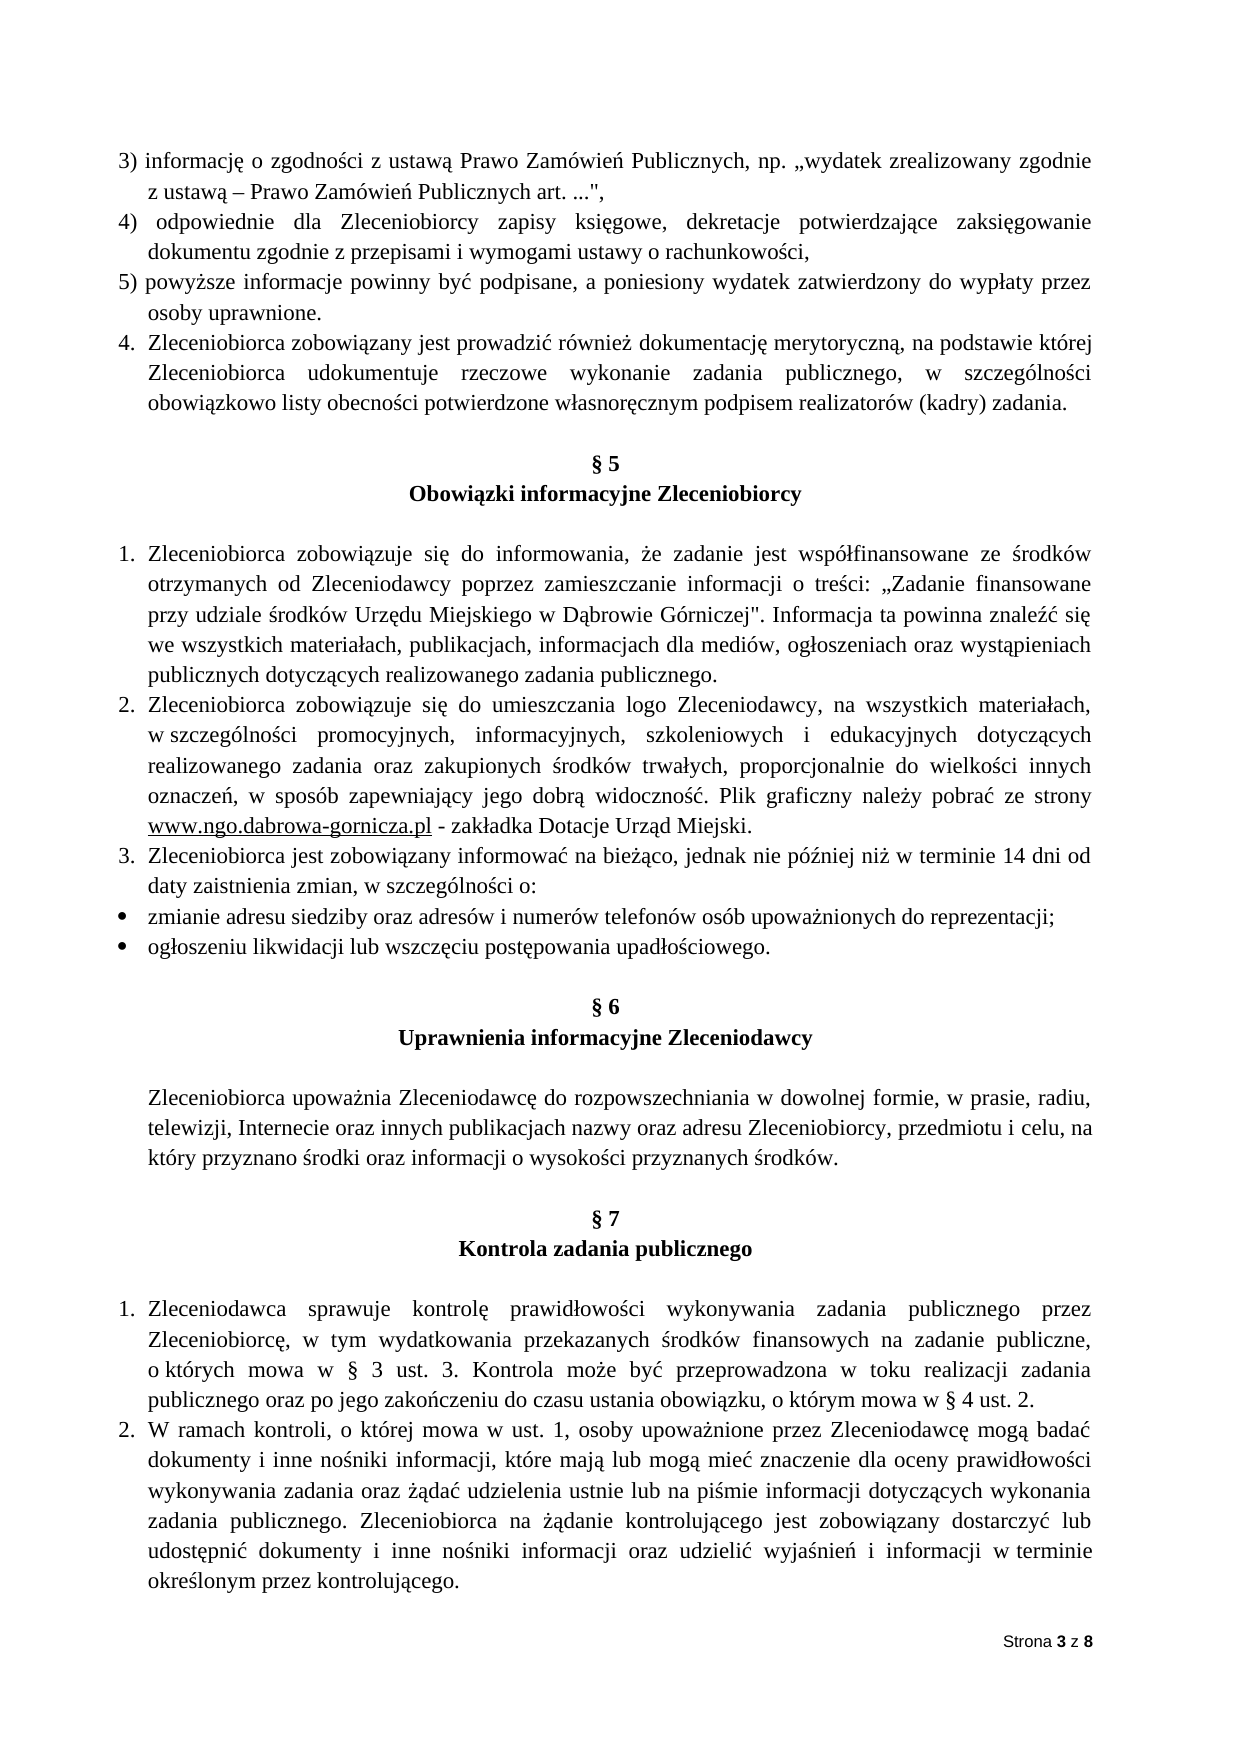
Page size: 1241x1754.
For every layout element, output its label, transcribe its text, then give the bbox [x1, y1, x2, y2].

text Kontrola zadania publicznego [118, 1235, 1093, 1261]
text § 6 [118, 993, 1093, 1020]
text § 5 [118, 450, 1093, 476]
text 5) powyższe informacje powinny być podpisane, a poniesiony wydatek zatwierdzony do wypłaty przez osoby uprawnione. [118, 268, 1093, 325]
list Zleceniodawca sprawuje kontrolę prawidłowości wykonywania zadania publicznego przez Zleceniobiorcę, w tym wydatkowania przekazanych środków finansowych na zadanie publiczne, o których mowa w § 3 ust. 3. Kontrola może być przeprowadzona w toku realizacji zadania publicznego oraz po jego zakończeniu do czasu ustania obowiązku, o którym mowa w § 4 ust. 2. [118, 1296, 1093, 1412]
list zmianie adresu siedziby oraz adresów i numerów telefonów osób upoważnionych do reprezentacji; [118, 903, 1093, 929]
list Zleceniobiorca zobowiązuje się do umieszczania logo Zleceniodawcy, na wszystkich materiałach, w szczególności promocyjnych, informacyjnych, szkoleniowych i edukacyjnych dotyczących realizowanego zadania oraz zakupionych środków trwałych, proporcjonalnie do wielkości innych oznaczeń, w sposób zapewniający jego dobrą widoczność. Plik graficzny należy pobrać ze strony www.ngo.dabrowa-gornicza.pl - zakładka Dotacje Urząd Miejski. [118, 691, 1093, 838]
text Uprawnienia informacyjne Zleceniodawcy [118, 1024, 1093, 1050]
text § 7 [118, 1205, 1093, 1231]
text Obowiązki informacyjne Zleceniobiorcy [118, 480, 1093, 506]
list ogłoszeniu likwidacji lub wszczęciu postępowania upadłościowego. [118, 933, 1093, 959]
list Zleceniobiorca zobowiązuje się do informowania, że zadanie jest współfinansowane ze środków otrzymanych od Zleceniodawcy poprzez zamieszczanie informacji o treści: „Zadanie finansowane przy udziale środków Urzędu Miejskiego w Dąbrowie Górniczej". Informacja ta powinna znaleźć się we wszystkich materiałach, publikacjach, informacjach dla mediów, ogłoszeniach oraz wystąpieniach publicznych dotyczących realizowanego zadania publicznego. [118, 540, 1093, 687]
list Zleceniobiorca zobowiązany jest prowadzić również dokumentację merytoryczną, na podstawie której Zleceniobiorca udokumentuje rzeczowe wykonanie zadania publicznego, w szczególności obowiązkowo listy obecności potwierdzone własnoręcznym podpisem realizatorów (kadry) zadania. [118, 329, 1093, 416]
list W ramach kontroli, o której mowa w ust. 1, osoby upoważnione przez Zleceniodawcę mogą badać dokumenty i inne nośniki informacji, które mają lub mogą mieć znaczenie dla oceny prawidłowości wykonywania zadania oraz żądać udzielenia ustnie lub na piśmie informacji dotyczących wykonania zadania publicznego. Zleceniobiorca na żądanie kontrolującego jest zobowiązany dostarczyć lub udostępnić dokumenty i inne nośniki informacji oraz udzielić wyjaśnień i informacji w terminie określonym przez kontrolującego. [118, 1416, 1093, 1594]
text Zleceniobiorca upoważnia Zleceniodawcę do rozpowszechniania w dowolnej formie, w prasie, radiu, telewizji, Internecie oraz innych publikacjach nazwy oraz adresu Zleceniobiorcy, przedmiotu i celu, na który przyznano środki oraz informacji o wysokości przyznanych środków. [148, 1084, 1093, 1171]
text 3) informację o zgodności z ustawą Prawo Zamówień Publicznych, np. „wydatek zrealizowany zgodnie z ustawą – Prawo Zamówień Publicznych art. ...", [118, 148, 1093, 204]
text 4) odpowiednie dla Zleceniobiorcy zapisy księgowe, dekretacje potwierdzające zaksięgowanie dokumentu zgodnie z przepisami i wymogami ustawy o rachunkowości, [118, 208, 1093, 264]
list Zleceniobiorca jest zobowiązany informować na bieżąco, jednak nie później niż w terminie 14 dni od daty zaistnienia zmian, w szczególności o: [118, 842, 1093, 899]
